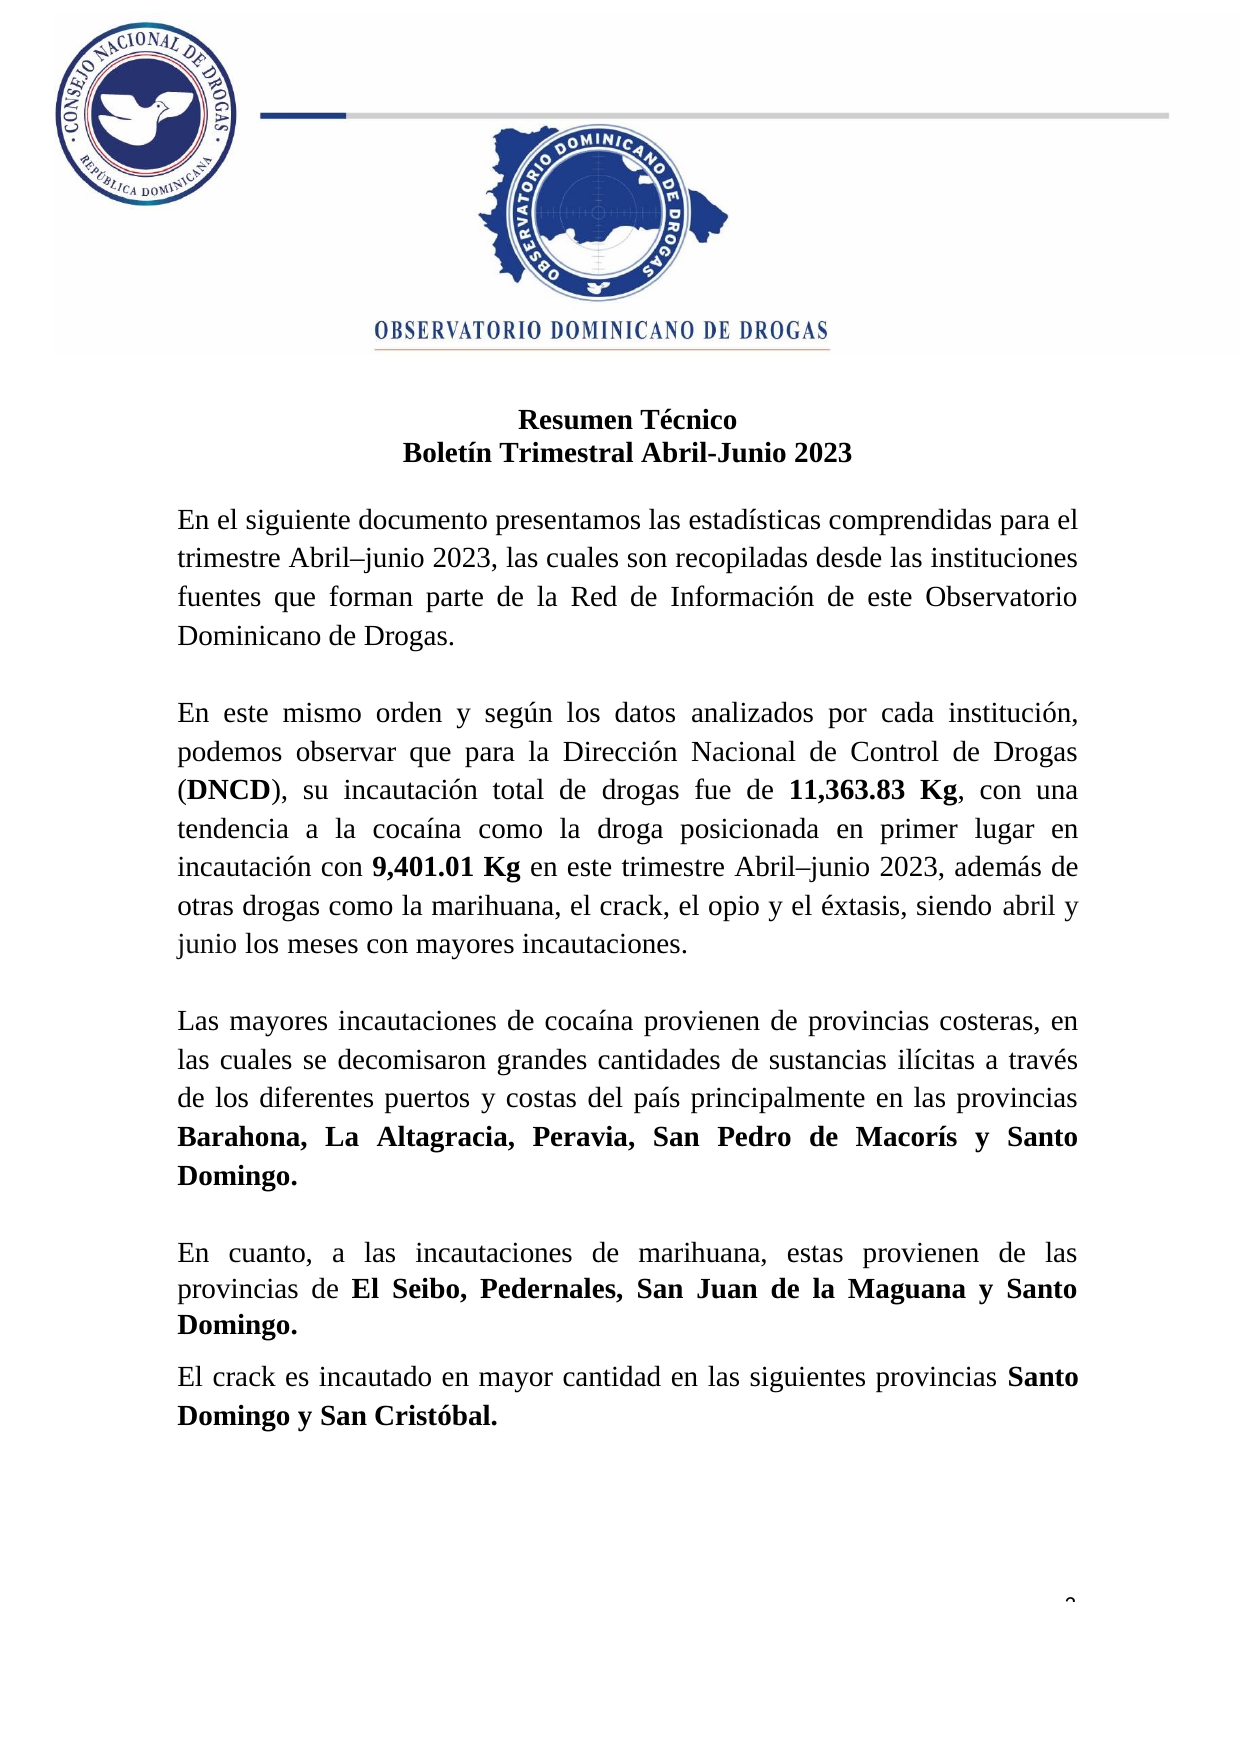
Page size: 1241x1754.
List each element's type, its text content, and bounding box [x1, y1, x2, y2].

text En cuanto, a las incautaciones de marihuana, estas provienen de las provincias de El Seibo, Pedernales, San Juan de la Maguana y Santo Domingo. [177, 1235, 1078, 1341]
text En el siguiente documento presentamos las estadísticas comprendidas para el trimestre Abril–junio 2023, las cuales son recopiladas desde las instituciones fuentes que forman parte de la Red de Información de este Observatorio Dominicano de Drogas. [177, 502, 1079, 651]
subtitle Resumen Técnico [445, 402, 810, 436]
text Boletín Trimestral Abril-Junio 2023 [186, 436, 1068, 469]
text Las mayores incautaciones de cocaína provienen de provincias costeras, en las cuales se decomisaron grandes cantidades de sustancias ilícitas a través de los diferentes puertos y costas del país principalmente en las provincias Barahona, La Altagracia, Peravia, San Pedro de Macorís y Santo Domingo. [177, 1003, 1079, 1191]
picture [53, 13, 1240, 355]
text En este mismo orden y según los datos analizados por cada institución, podemos observar que para la Dirección Nacional de Control de Drogas (DNCD), su incautación total de drogas fue de 11,363.83 Kg, con una tendencia a la cocaína como la droga posicionada en primer lugar en incautación con 9,401.01 Kg en este trimestre Abril–junio 2023, además de otras drogas como la marihuana, el crack, el opio y el éxtasis, siendo abril y junio los meses con mayores incautaciones. [177, 695, 1079, 960]
text El crack es incautado en mayor cantidad en las siguientes provincias Santo Domingo y San Cristóbal. [177, 1359, 1079, 1431]
